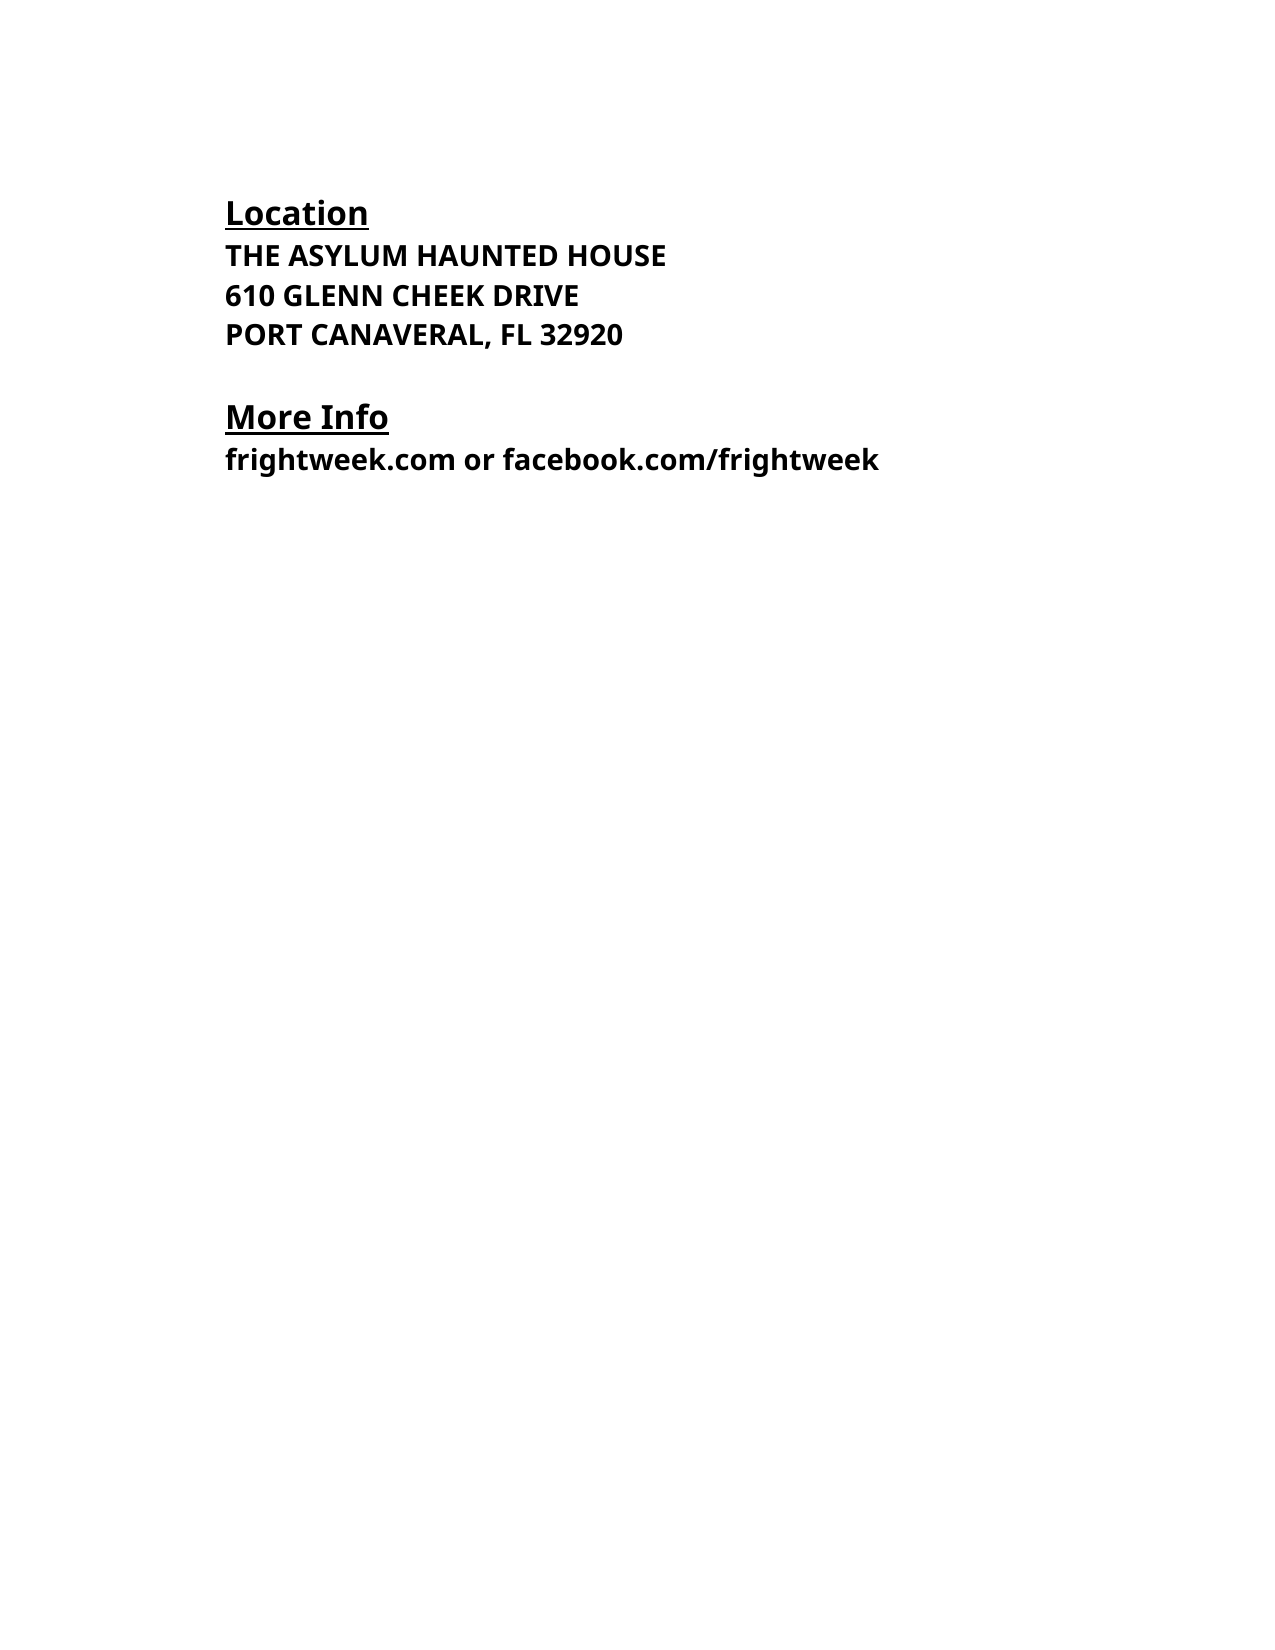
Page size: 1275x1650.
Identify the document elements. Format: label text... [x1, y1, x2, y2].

text 610 GLENN CHEEK DRIVE [225, 275, 1125, 314]
text Location [225, 190, 1125, 235]
text PORT CANAVERAL, FL 32920 [225, 314, 1125, 354]
text frightweek.com or facebook.com/frightweek [225, 439, 1125, 479]
text More Info [225, 394, 1125, 439]
text THE ASYLUM HAUNTED HOUSE [225, 235, 1125, 275]
